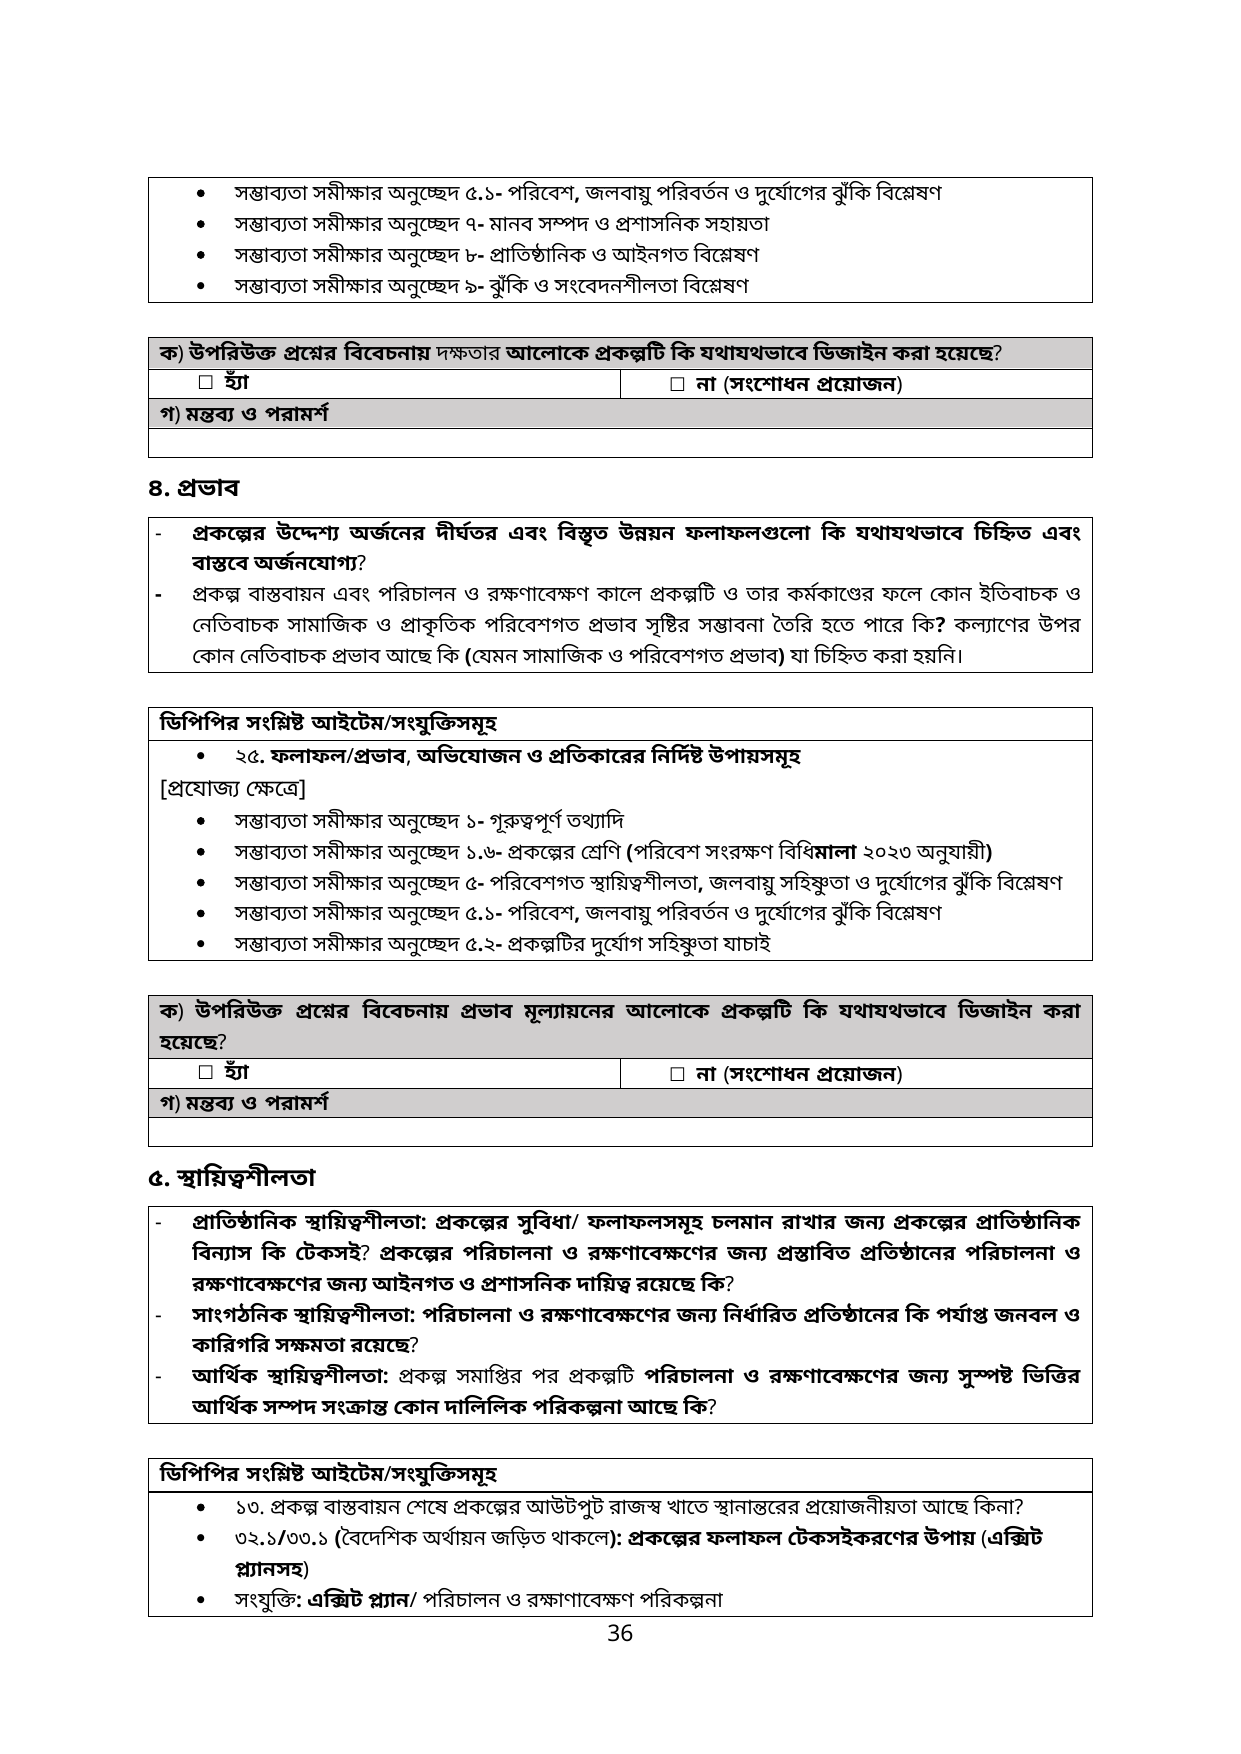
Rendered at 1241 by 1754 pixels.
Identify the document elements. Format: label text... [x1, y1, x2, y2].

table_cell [149, 1493, 1092, 1616]
table_cell ২৫. ফলাফল/প্রভাব, অভিযোজন ও প্রতিকারের নির্দিষ্ট উপায়সমূহ [প্রযোজ্য ক্ষেত্রে] সম্ভাব্যতা সমীক্ষার অনুচ্ছেদ ১- গূরুত্বপূর্ণ তথ্যাদি সম্ভাব্যতা সমীক্ষার অনুচ্ছেদ ১.৬- প্রকল্পের শ্রেণি (পরিবেশ সংরক্ষণ বিধিমালা ২০২৩ অনুযায়ী) সম্ভাব্যতা সমীক্ষার অনুচ্ছেদ ৫- পরিবেশগত স্থায়িত্বশীলতা, জলবায়ু সহিষ্ণুতা ও দুর্যোগের ঝুঁকি বিশ্লেষণ সম্ভাব্যতা সমীক্ষার অনুচ্ছেদ ৫.১- পরিবেশ, জলবায়ু পরিবর্তন ও দুর্যোগের ঝুঁকি বিশ্লেষণ সম্ভাব্যতা সমীক্ষার অনুচ্ছেদ ৫.২- প্রকল্পটির দুর্যোগ সহিষ্ণুতা যাচাই [149, 741, 1092, 960]
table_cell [149, 178, 1092, 302]
table_cell গ) মন্তব্য ও পরামর্শ [149, 1089, 1092, 1117]
table_header ডিপিপির সংশ্লিষ্ট আইটেম/সংযুক্তিসমূহ [149, 1459, 1092, 1491]
table_header ডিপিপির সংশ্লিষ্ট আইটেম/সংযুক্তিসমূহ [149, 708, 1092, 740]
table_header ক) উপরিউক্ত প্রশ্নের বিবেচনায় দক্ষতার আলোকে প্রকল্পটি কি যথাযথভাবে ডিজাইন করা হয়েছে? [149, 338, 1092, 368]
table_cell হ্যাঁ [149, 370, 620, 398]
table_cell গ) মন্তব্য ও পরামর্শ [149, 399, 1092, 427]
text ৫. স্থায়িত্বশীলতা [148, 1159, 1092, 1194]
table_cell না (সংশোধন প্রয়োজন) [621, 1059, 1092, 1087]
table_cell [149, 1118, 1092, 1146]
table_cell [149, 429, 1092, 457]
table_cell না (সংশোধন প্রয়োজন) [621, 370, 1092, 398]
text ৪. প্রভাব [148, 470, 1092, 504]
table_header প্রাতিষ্ঠানিক স্থায়িত্বশীলতা: প্রকল্পের সুবিধা/ ফলাফলসমূহ চলমান রাখার জন্য প্রকল্পের প্রাতিষ্ঠানিক বিন্যাস কি টেকসই? প্রকল্পের পরিচালনা ও রক্ষণাবেক্ষণের জন্য প্রস্তাবিত প্রতিষ্ঠানের পরিচালনা ও রক্ষণাবেক্ষণের জন্য আইনগত ও প্রশাসনিক দায়িত্ব রয়েছে কি? সাংগঠনিক স্থায়িত্বশীলতা: পরিচালনা ও রক্ষণাবেক্ষণের জন্য নির্ধারিত প্রতিষ্ঠানের কি পর্যাপ্ত জনবল ও কারিগরি সক্ষমতা রয়েছে? আর্থিক স্থায়িত্বশীলতা: প্রকল্প সমাপ্তির পর প্রকল্পটি পরিচালনা ও রক্ষণাবেক্ষণের জন্য সুস্পষ্ট ভিত্তির আর্থিক সম্পদ সংক্রান্ত কোন দালিলিক পরিকল্পনা আছে কি? [149, 1207, 1092, 1423]
table_header প্রকল্পের উদ্দেশ্য অর্জনের দীর্ঘতর এবং বিস্তৃত উন্নয়ন ফলাফলগুলো কি যথাযথভাবে চিহ্নিত এবং বাস্তবে অর্জনযোগ্য? প্রকল্প বাস্তবায়ন এবং পরিচালন ও রক্ষণাবেক্ষণ কালে প্রকল্পটি ও তার কর্মকাণ্ডের ফলে কোন ইতিবাচক ও নেতিবাচক সামাজিক ও প্রাকৃতিক পরিবেশগত প্রভাব সৃষ্টির সম্ভাবনা তৈরি হতে পারে কি? কল্যাণের উপর কোন নেতিবাচক প্রভাব আছে কি (যেমন সামাজিক ও পরিবেশগত প্রভাব) যা চিহ্নিত করা হয়নি। [149, 518, 1092, 672]
table_header ক) উপরিউক্ত প্রশ্নের বিবেচনায় প্রভাব মূল্যায়নের আলোকে প্রকল্পটি কি যথাযথভাবে ডিজাইন করা হয়েছে? [149, 996, 1092, 1058]
table_cell হ্যাঁ [149, 1059, 620, 1087]
